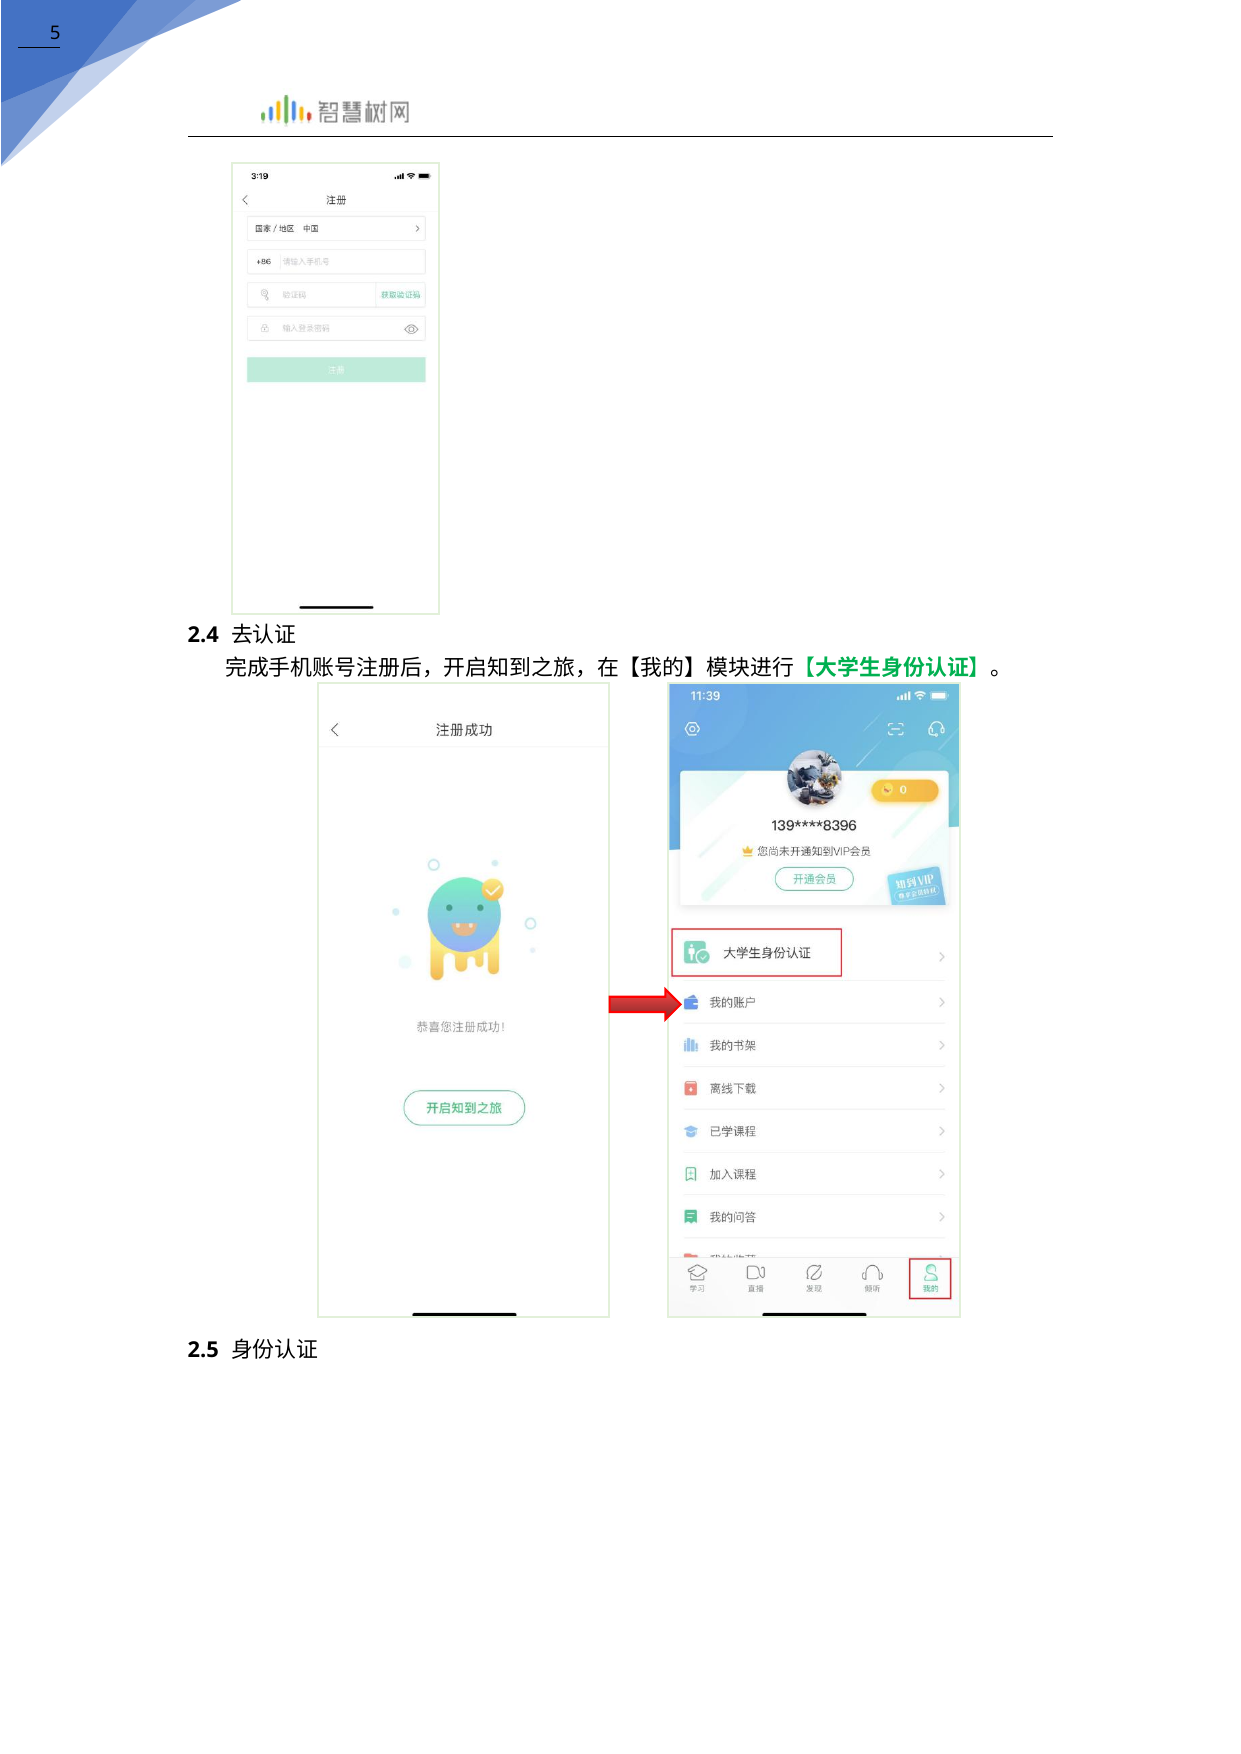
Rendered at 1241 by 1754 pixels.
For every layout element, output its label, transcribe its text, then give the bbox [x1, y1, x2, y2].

picture [250, 88, 417, 134]
picture [1, 0, 243, 168]
list 去认证 [187, 617, 1053, 649]
list 身份认证 [187, 1332, 1053, 1364]
list 完成手机账号注册后，开启知到之旅，在【我的】模块进行【大学生身份认证】。 [225, 649, 1053, 682]
picture [669, 684, 959, 1316]
picture [233, 164, 438, 613]
picture [319, 684, 608, 1316]
